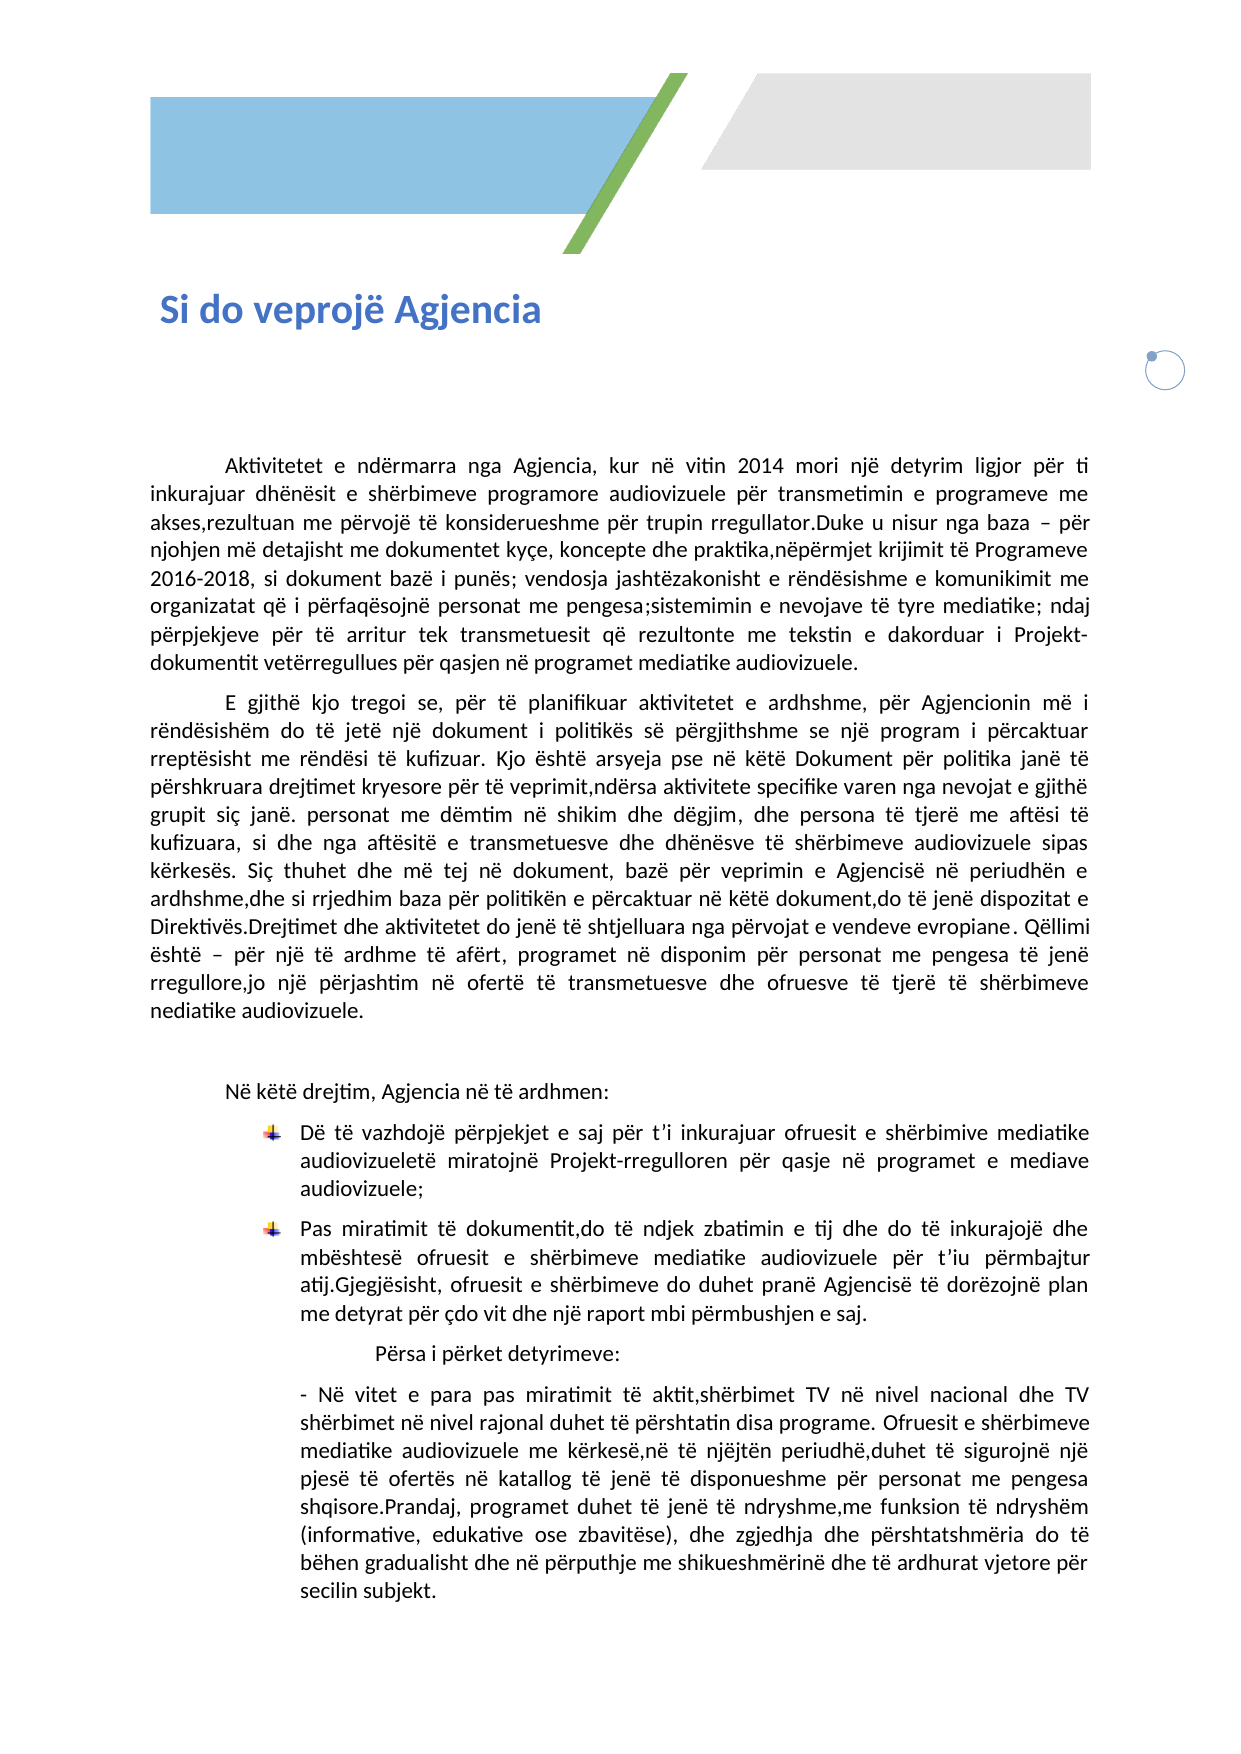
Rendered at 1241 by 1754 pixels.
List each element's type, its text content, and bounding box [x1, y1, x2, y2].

picture [263, 1220, 281, 1237]
picture [150, 73, 688, 254]
text - Në vitet e para pas miratimit të aktit,shërbimet TV në nivel nacional dhe TV shërbimet në nivel rajonal duhet të përshtatin disa programe. Ofruesit e shërbimeve mediatike audiovizuele me kërkesë,në të njëjtën periudhë,duhet të sigurojnë një pjesë të ofertës në katallog të jenë të disponueshme për personat me pengesa shqisore.Prandaj, programet duhet të jenë të ndryshme,me funksion të ndryshëm (informative, edukative ose zbavitëse), dhe zgjedhja dhe përshtatshmëria do të bëhen gradualisht dhe në përputhje me shikueshmërinë dhe të ardhurat vjetore për secilin subjekt. [300, 1380, 1090, 1604]
list Dë të vazhdojë përpjekjet e saj për t’i inkurajuar ofruesit e shërbimive mediatike audiovizueletë miratojnë Projekt-rregulloren për qasje në programet e mediave audiovizuele; [262, 1118, 1090, 1202]
text E gjithë kjo tregoi se, për të planifikuar aktivitetet e ardhshme, për Agjencionin më i rëndësishëm do të jetë një dokument i politikës së përgjithshme se një program i përcaktuar rreptësisht me rëndësi të kufizuar. Kjo është arsyeja pse në këtë Dokument për politika janë të përshkruara drejtimet kryesore për të veprimit,ndërsa aktivitete specifike varen nga nevojat e gjithë grupit siç janë. personat me dëmtim në shikim dhe dëgjim, dhe persona të tjerë me aftësi të kufizuara, si dhe nga aftësitë e transmetuesve dhe dhënësve të shërbimeve audiovizuele sipas kërkesës. Siç thuhet dhe më tej në dokument, bazë për veprimin e Agjencisë në periudhën e ardhshme,dhe si rrjedhim baza për politikën e përcaktuar në këtë dokument,do të jenë dispozitat e Direktivës.Drejtimet dhe aktivitetet do jenë të shtjelluara nga përvojat e vendeve evropiane. Qëllimi është – për një të ardhme të afërt, programet në disponim për personat me pengesa të jenë rregullore,jo një përjashtim në ofertë të transmetuesve dhe ofruesve të tjerë të shërbimeve nediatike audiovizuele. [150, 688, 1090, 1024]
picture [701, 73, 1091, 170]
text Aktivitetet e ndërmarra nga Agjencia, kur në vitin 2014 mori një detyrim ligjor për ti inkurajuar dhënësit e shërbimeve programore audiovizuele për transmetimin e programeve me akses,rezultuan me përvojë të konsiderueshme për trupin rregullator.Duke u nisur nga baza – për njohjen më detajisht me dokumentet kyçe, koncepte dhe praktika,nëpërmjet krijimit të Programeve 2016-2018, si dokument bazë i punës; vendosja jashtëzakonisht e rëndësishme e komunikimit me organizatat që i përfaqësojnë personat me pengesa;sistemimin e nevojave të tyre mediatike; ndaj përpjekjeve për të arritur tek transmetuesit që rezultonte me tekstin e dakorduar i Projekt- dokumentit vetërregullues për qasjen në programet mediatike audiovizuele. [150, 452, 1090, 676]
list Pas miratimit të dokumentit,do të ndjek zbatimin e tij dhe do të inkurajojë dhe mbështesë ofruesit e shërbimeve mediatike audiovizuele për t’iu përmbajtur atij.Gjegjësisht, ofruesit e shërbimeve do duhet pranë Agjencisë të dorëzojnë plan me detyrat për çdo vit dhe një raport mbi përmbushjen e saj. [262, 1214, 1090, 1327]
text Përsa i përket detyrimeve: [300, 1339, 1090, 1367]
text Në këtë drejtim, Agjencia në të ardhmen: [150, 1077, 1090, 1106]
text Si do veprojë Agjencia [159, 283, 1100, 334]
picture [263, 1123, 281, 1141]
